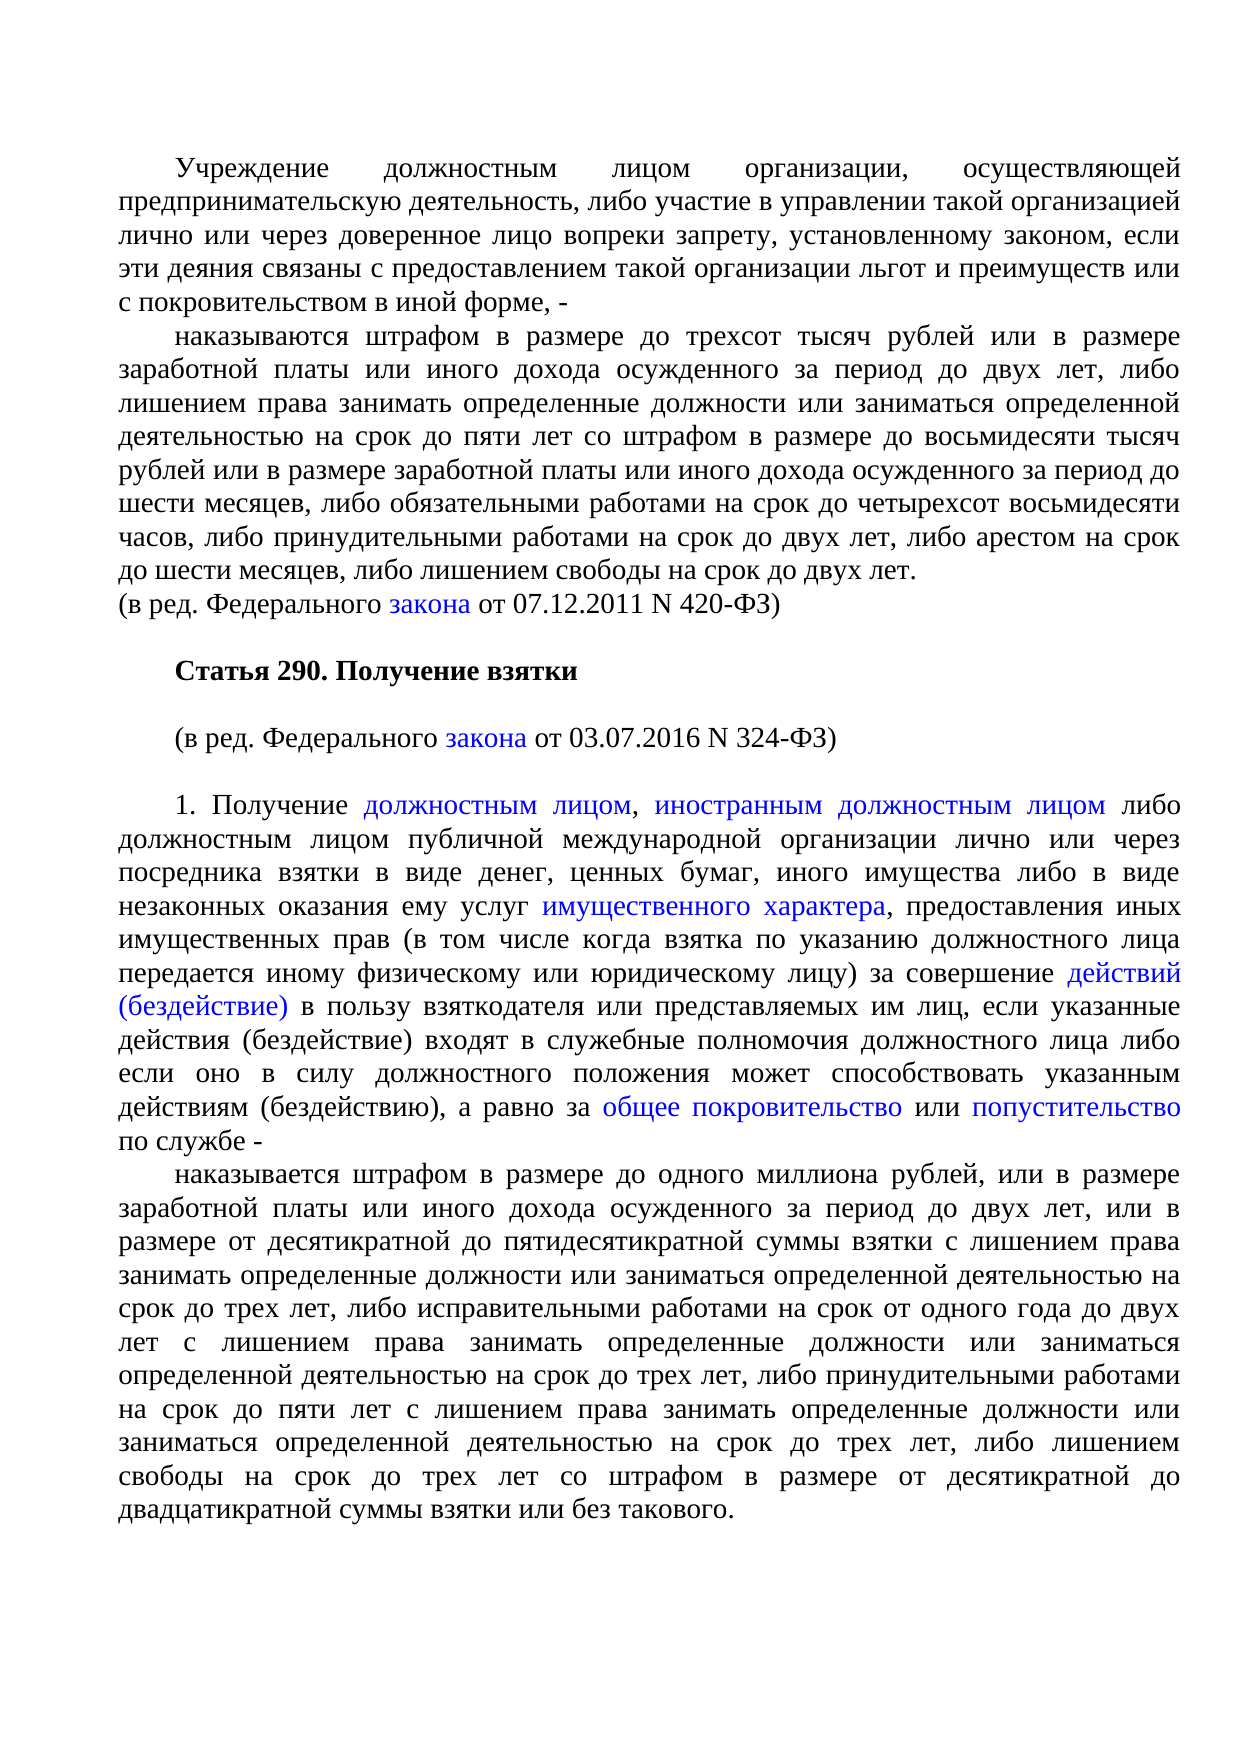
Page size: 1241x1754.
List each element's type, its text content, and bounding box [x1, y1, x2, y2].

text (в ред. Федерального закона от 07.12.2011 N 420-ФЗ) [118, 586, 1181, 619]
text наказывается штрафом в размере до одного миллиона рублей, или в размере заработной платы или иного дохода осужденного за период до двух лет, или в размере от десятикратной до пятидесятикратной суммы взятки с лишением права занимать определенные должности или заниматься определенной деятельностью на срок до трех лет, либо исправительными работами на срок от одного года до двух лет с лишением права занимать определенные должности или заниматься определенной деятельностью на срок до трех лет, либо принудительными работами на срок до пяти лет с лишением права занимать определенные должности или заниматься определенной деятельностью на срок до трех лет, либо лишением свободы на срок до трех лет со штрафом в размере от десятикратной до двадцатикратной суммы взятки или без такового. [118, 1156, 1181, 1525]
text наказываются штрафом в размере до трехсот тысяч рублей или в размере заработной платы или иного дохода осужденного за период до двух лет, либо лишением права занимать определенные должности или заниматься определенной деятельностью на срок до пяти лет со штрафом в размере до восьмидесяти тысяч рублей или в размере заработной платы или иного дохода осужденного за период до шести месяцев, либо обязательными работами на срок до четырехсот восьмидесяти часов, либо принудительными работами на срок до двух лет, либо арестом на срок до шести месяцев, либо лишением свободы на срок до двух лет. [118, 318, 1181, 586]
text Учреждение должностным лицом организации, осуществляющей предпринимательскую деятельность, либо участие в управлении такой организацией лично или через доверенное лицо вопреки запрету, установленному законом, если эти деяния связаны с предоставлением такой организации льгот и преимуществ или с покровительством в иной форме, - [118, 150, 1181, 318]
text Статья 290. Получение взятки [118, 653, 1181, 687]
text 1. Получение должностным лицом, иностранным должностным лицом либо должностным лицом публичной международной организации лично или через посредника взятки в виде денег, ценных бумаг, иного имущества либо в виде незаконных оказания ему услуг имущественного характера, предоставления иных имущественных прав (в том числе когда взятка по указанию должностного лица передается иному физическому или юридическому лицу) за совершение действий (бездействие) в пользу взяткодателя или представляемых им лиц, если указанные действия (бездействие) входят в служебные полномочия должностного лица либо если оно в силу должностного положения может способствовать указанным действиям (бездействию), а равно за общее покровительство или попустительство по службе - [118, 787, 1181, 1156]
text (в ред. Федерального закона от 03.07.2016 N 324-ФЗ) [118, 720, 1181, 754]
